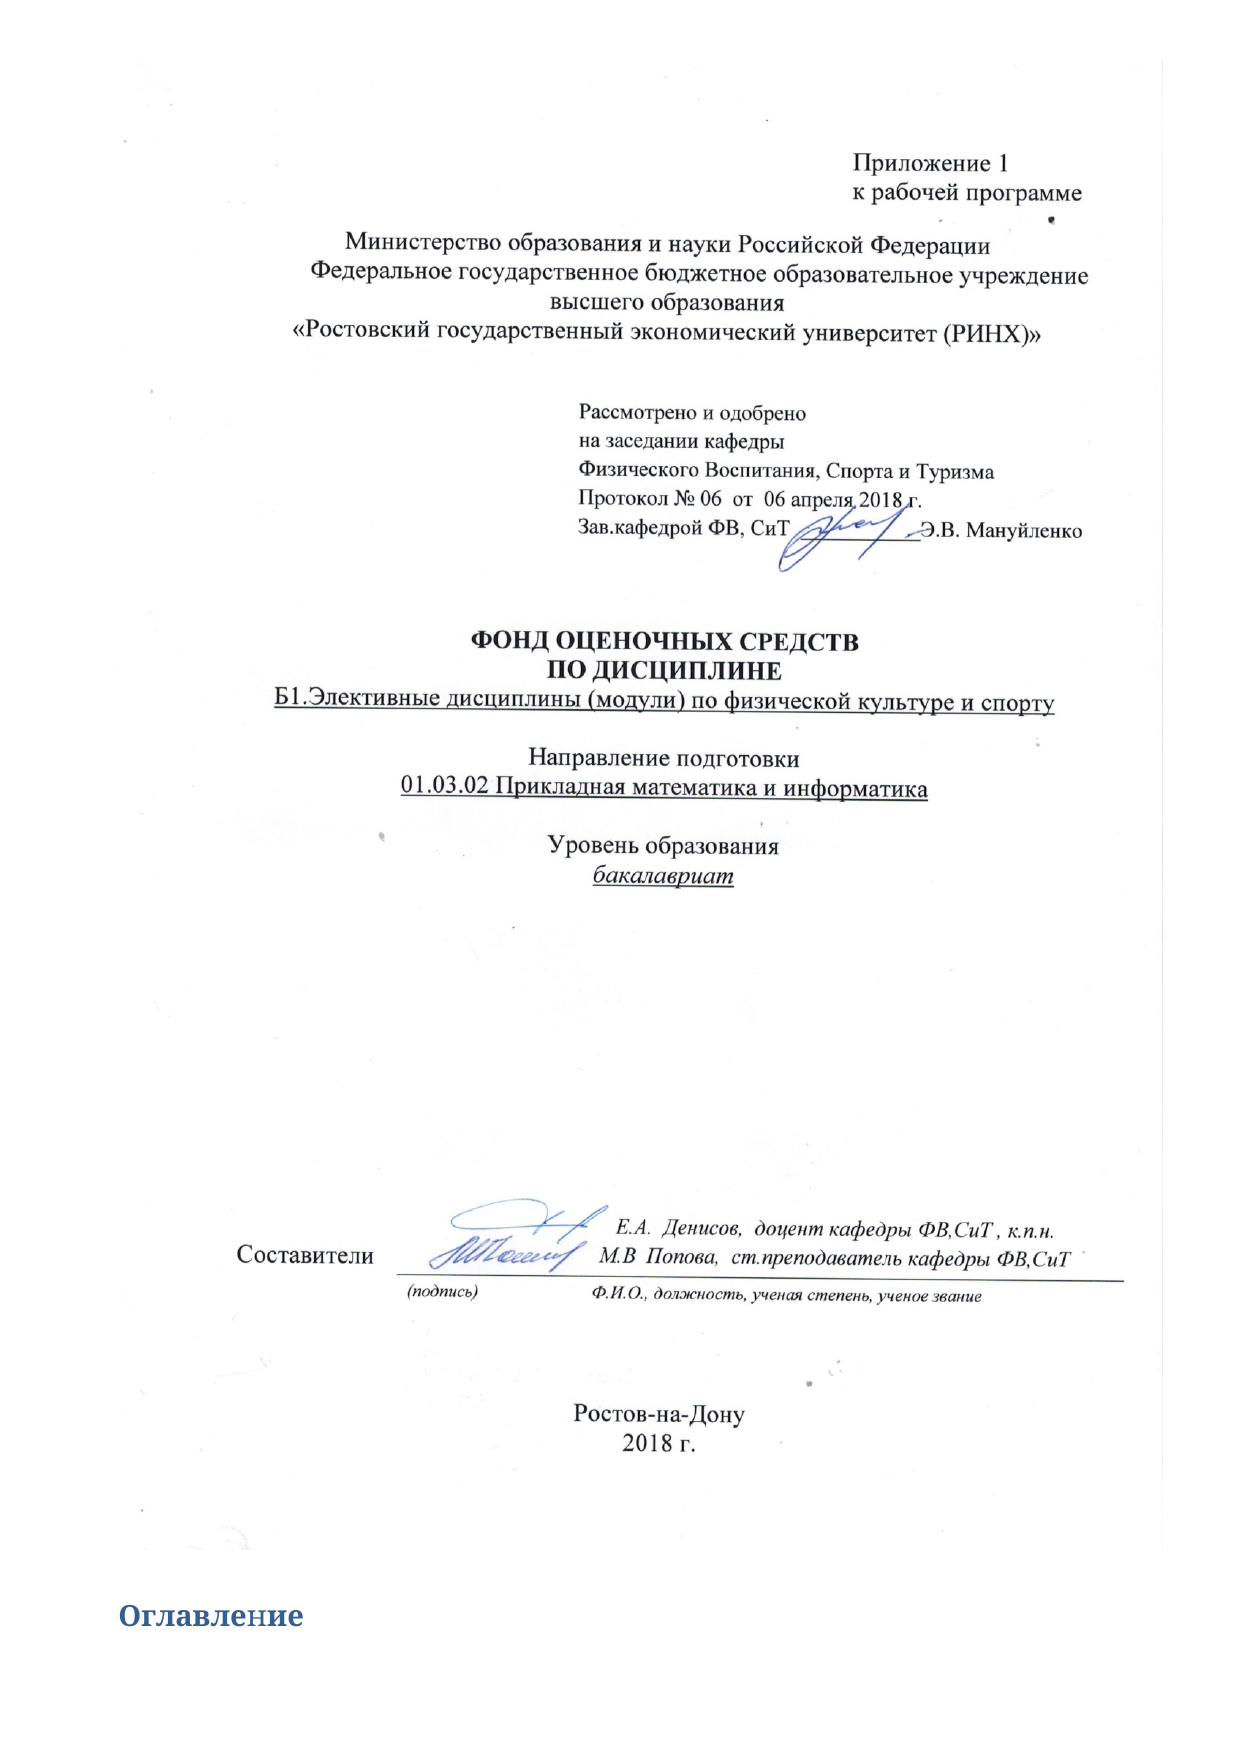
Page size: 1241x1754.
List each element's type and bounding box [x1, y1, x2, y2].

picture [118, 59, 1163, 1550]
